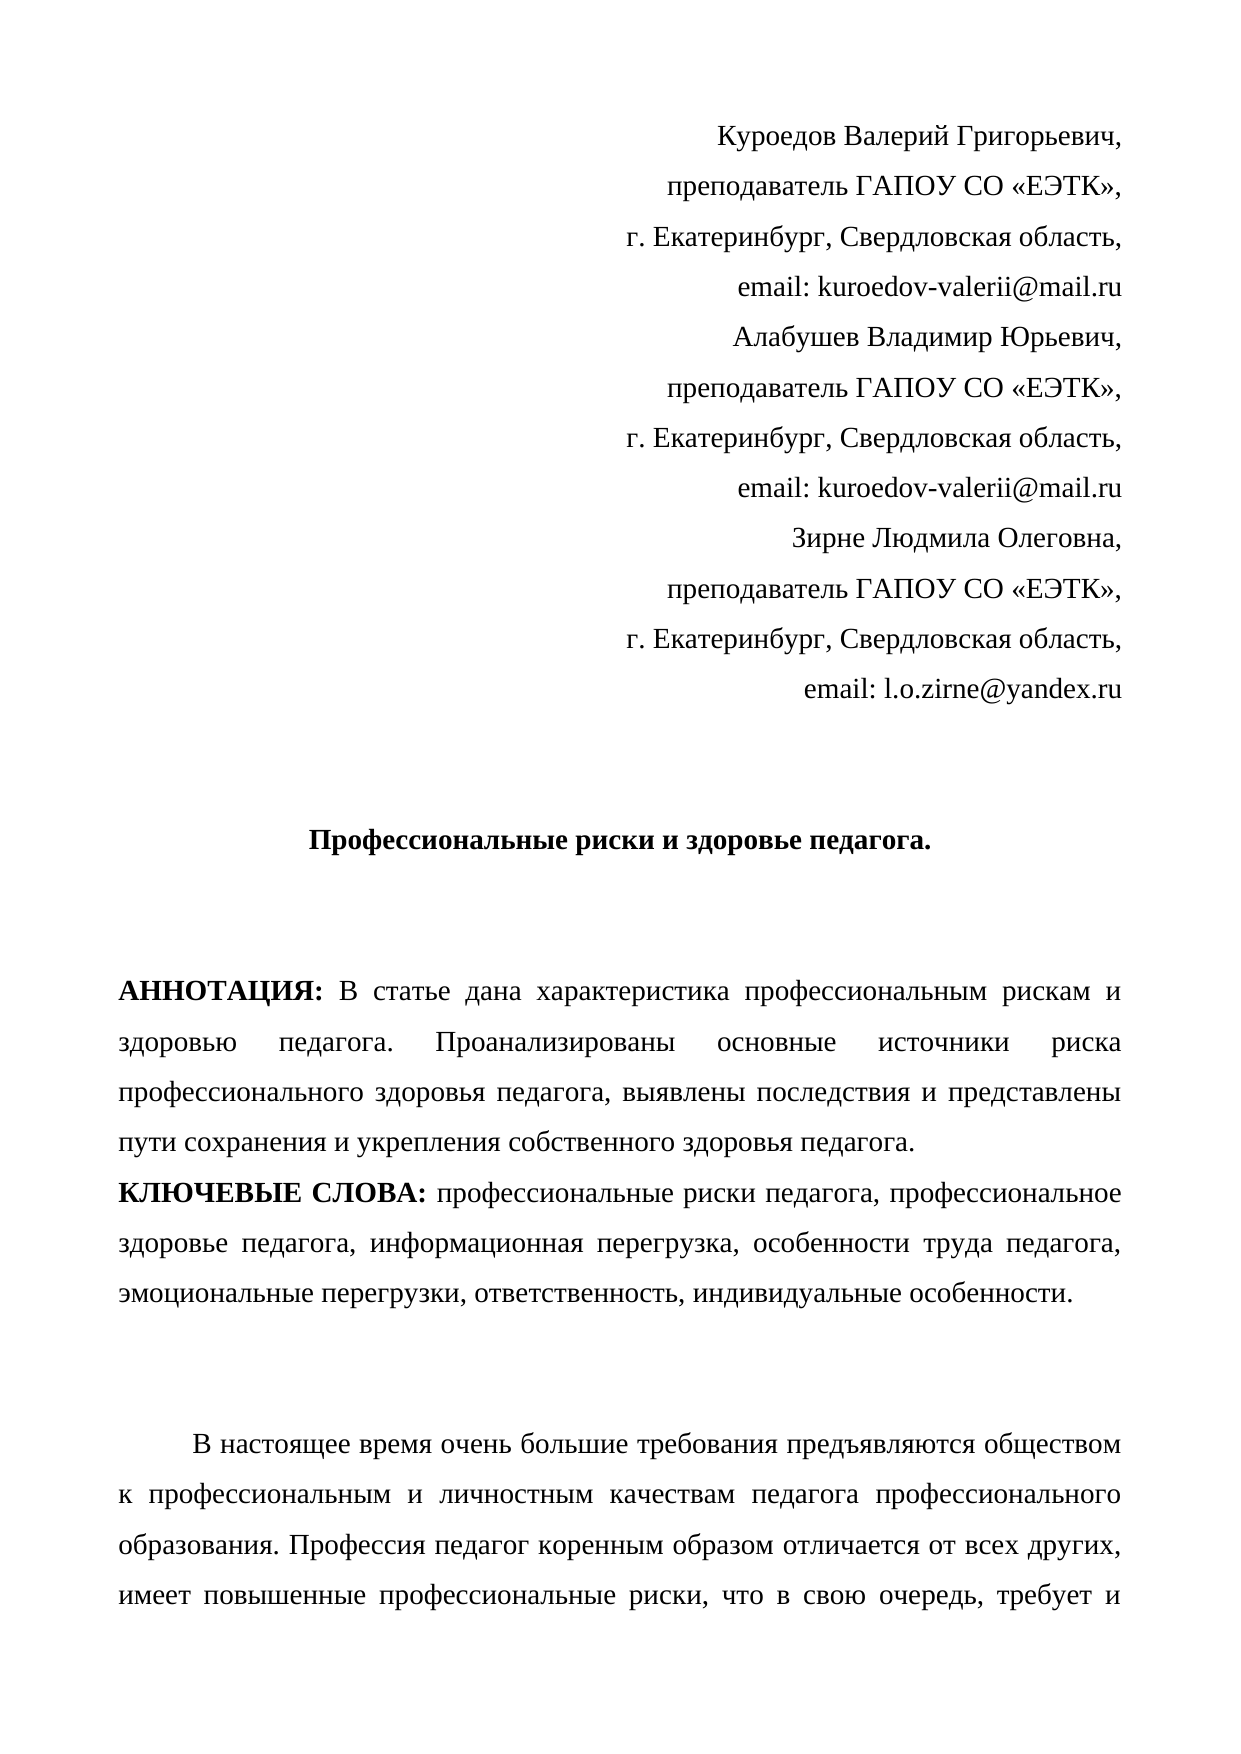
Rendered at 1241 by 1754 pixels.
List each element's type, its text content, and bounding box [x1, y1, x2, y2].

text Куроедов Валерий Григорьевич, [118, 118, 1122, 152]
text г. Екатеринбург, Свердловская область, [118, 621, 1122, 655]
text Профессиональные риски и здоровье педагога. [118, 822, 1122, 856]
text преподаватель ГАПОУ СО «ЕЭТК», [118, 370, 1122, 403]
text Алабушев Владимир Юрьевич, [118, 319, 1122, 353]
text г. Екатеринбург, Свердловская область, [118, 420, 1122, 453]
text email: l.o.zirne@yandex.ru [118, 672, 1122, 705]
text преподаватель ГАПОУ СО «ЕЭТК», [118, 168, 1122, 202]
text г. Екатеринбург, Свердловская область, [118, 219, 1122, 252]
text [118, 1426, 1122, 1611]
text КЛЮЧЕВЫЕ СЛОВА: профессиональные риски педагога, профессиональное здоровье педагога, информационная перегрузка, особенности труда педагога, эмоциональные перегрузки, ответственность, индивидуальные особенности. [118, 1175, 1122, 1309]
text преподаватель ГАПОУ СО «ЕЭТК», [118, 571, 1122, 604]
text email: kuroedov-valerii@mail.ru [118, 470, 1122, 504]
text АННОТАЦИЯ: В статье дана характеристика профессиональным рискам и здоровью педагога. Проанализированы основные источники риска профессионального здоровья педагога, выявлены последствия и представлены пути сохранения и укрепления собственного здоровья педагога. [118, 973, 1122, 1158]
text email: kuroedov-valerii@mail.ru [118, 269, 1122, 303]
text Зирне Людмила Олеговна, [118, 521, 1122, 554]
